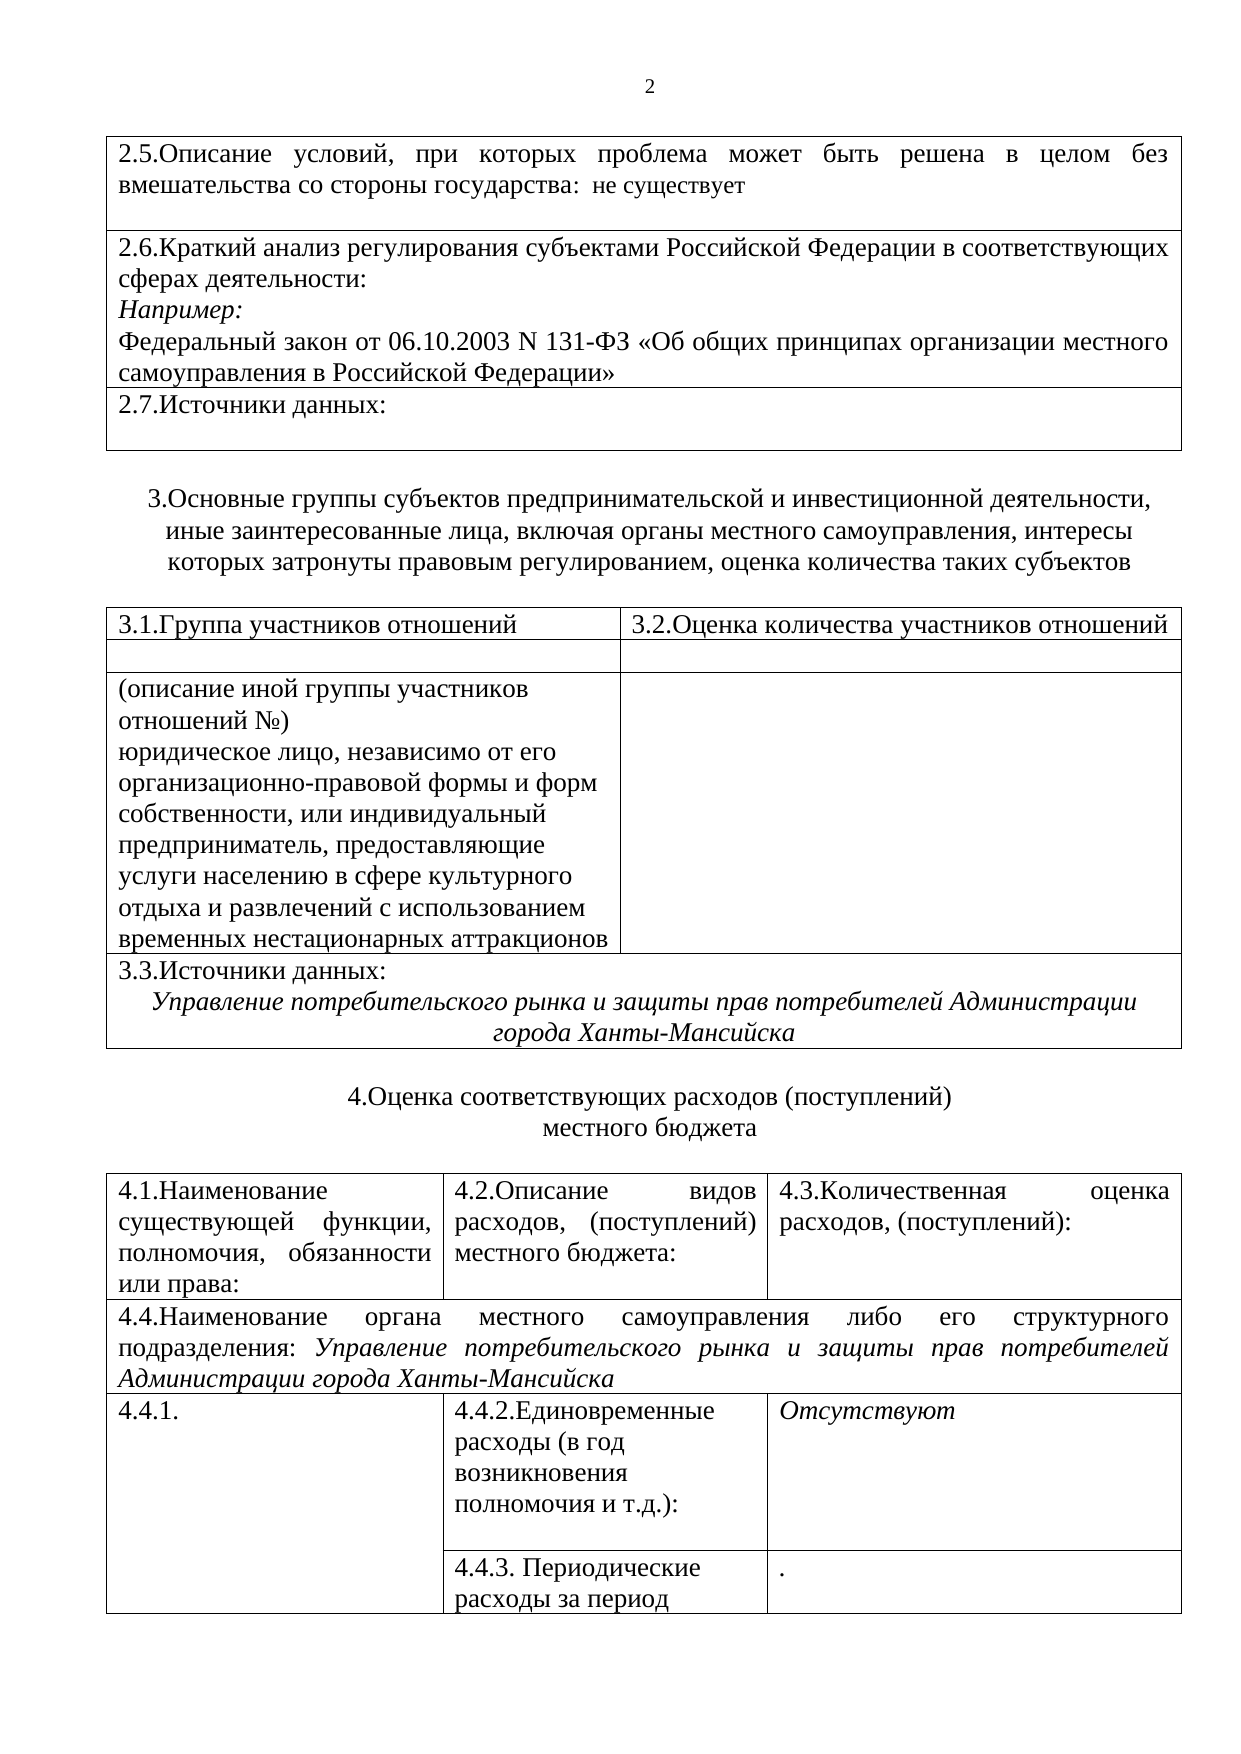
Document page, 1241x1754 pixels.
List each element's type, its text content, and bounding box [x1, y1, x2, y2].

table_cell 4.4.2.Единовременные расходы (в год возникновения полномочия и т.д.): [444, 1394, 767, 1550]
text 4.Оценка соответствующих расходов (поступлений) [118, 1079, 1181, 1111]
table_cell 4.4.1. [107, 1394, 443, 1613]
table_cell . [768, 1551, 1181, 1613]
table_cell 2.7.Источники данных: [107, 388, 1181, 450]
table_header 4.3.Количественная оценка расходов, (поступлений): [768, 1174, 1181, 1299]
text местного бюджета [118, 1111, 1181, 1142]
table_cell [444, 1551, 767, 1613]
table_header 4.1.Наименование существующей функции, полномочия, обязанности или права: [107, 1174, 443, 1299]
table_cell [107, 640, 620, 672]
table_header 4.2.Описание видов расходов, (поступлений) местного бюджета: [444, 1174, 767, 1299]
text 3.Основные группы субъектов предпринимательской и инвестиционной деятельности, иные заинтересованные лица, включая органы местного самоуправления, интересы которых затронуты правовым регулированием, оценка количества таких субъектов [118, 483, 1181, 576]
table_cell [621, 640, 1181, 672]
table_cell 2.6.Краткий анализ регулирования субъектами Российской Федерации в соответствующих сферах деятельности: Например: Федеральный закон от 06.10.2003 N 131-ФЗ «Об общих принципах организации местного самоуправления в Российской Федерации» [107, 231, 1181, 387]
table_cell 4.4.Наименование органа местного самоуправления либо его структурного подразделения: Управление потребительского рынка и защиты прав потребителей Администрации города Ханты-Мансийска [107, 1300, 1181, 1393]
table_header 3.2.Оценка количества участников отношений [621, 608, 1181, 639]
table_cell (описание иной группы участников отношений №) юридическое лицо, независимо от его организационно-правовой формы и форм собственности, или индивидуальный предприниматель, предоставляющие услуги населению в сфере культурного отдыха и развлечений с использованием временных нестационарных аттракционов [107, 673, 620, 953]
table_header 3.1.Группа участников отношений [107, 608, 620, 639]
table_cell 3.3.Источники данных: Управление потребительского рынка и защиты прав потребителей Администрации города Ханты-Мансийска [107, 954, 1181, 1047]
table_cell [621, 673, 1181, 953]
table_cell 2.5.Описание условий, при которых проблема может быть решена в целом без вмешательства со стороны государства: не существует [107, 137, 1181, 230]
table_cell Отсутствуют [768, 1394, 1181, 1550]
